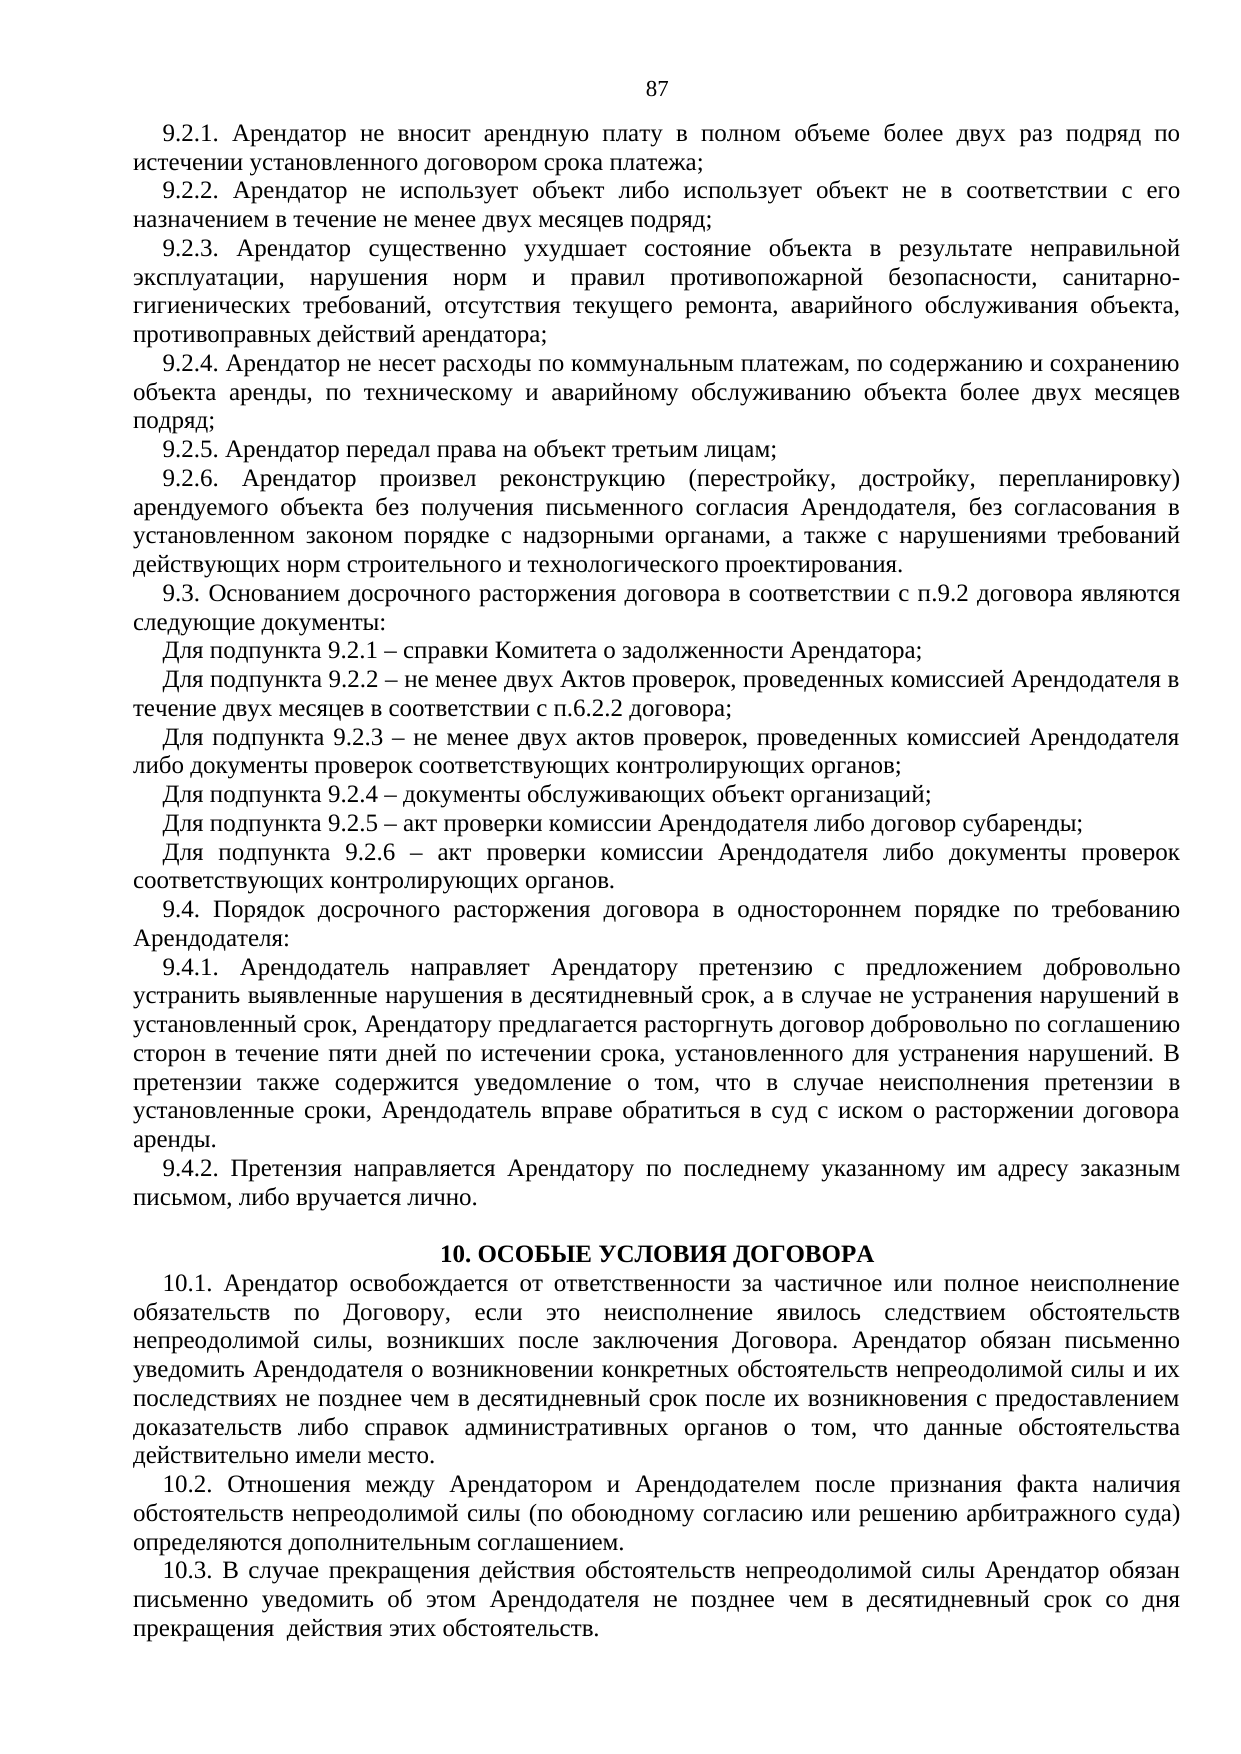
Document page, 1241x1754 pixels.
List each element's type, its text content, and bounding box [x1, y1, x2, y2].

text 9.3. Основанием досрочного расторжения договора в соответствии с п.9.2 договора являются следующие документы: [133, 578, 1181, 636]
text 10. ОСОБЫЕ УСЛОВИЯ ДОГОВОРА [133, 1239, 1181, 1268]
text Для подпункта 9.2.2 – не менее двух Актов проверок, проведенных комиссией Арендодателя в течение двух месяцев в соответствии с п.6.2.2 договора; [133, 664, 1181, 722]
text Для подпункта 9.2.6 – акт проверки комиссии Арендодателя либо документы проверок соответствующих контролирующих органов. [133, 837, 1181, 894]
text 9.2.1. Арендатор не вносит арендную плату в полном объеме более двух раз подряд по истечении установленного договором срока платежа; [133, 118, 1181, 176]
text Для подпункта 9.2.5 – акт проверки комиссии Арендодателя либо договор субаренды; [133, 808, 1181, 837]
text 10.3. В случае прекращения действия обстоятельств непреодолимой силы Арендатор обязан письменно уведомить об этом Арендодателя не позднее чем в десятидневный срок со дня прекращения действия этих обстоятельств. [133, 1556, 1181, 1642]
text Для подпункта 9.2.4 – документы обслуживающих объект организаций; [133, 779, 1181, 808]
text 9.2.2. Арендатор не использует объект либо использует объект не в соответствии с его назначением в течение не менее двух месяцев подряд; [133, 176, 1181, 233]
text 9.4.2. Претензия направляется Арендатору по последнему указанному им адресу заказным письмом, либо вручается лично. [133, 1153, 1181, 1211]
text 10.1. Арендатор освобождается от ответственности за частичное или полное неисполнение обязательств по Договору, если это неисполнение явилось следствием обстоятельств непреодолимой силы, возникших после заключения Договора. Арендатор обязан письменно уведомить Арендодателя о возникновении конкретных обстоятельств непреодолимой силы и их последствиях не позднее чем в десятидневный срок после их возникновения с предоставлением доказательств либо справок административных органов о том, что данные обстоятельства действительно имели место. [133, 1268, 1181, 1469]
text 9.2.3. Арендатор существенно ухудшает состояние объекта в результате неправильной эксплуатации, нарушения норм и правил противопожарной безопасности, санитарно-гигиенических требований, отсутствия текущего ремонта, аварийного обслуживания объекта, противоправных действий арендатора; [133, 233, 1181, 348]
text 9.2.5. Арендатор передал права на объект третьим лицам; [133, 434, 1181, 463]
text 10.2. Отношения между Арендатором и Арендодателем после признания факта наличия обстоятельств непреодолимой силы (по обоюдному согласию или решению арбитражного суда) определяются дополнительным соглашением. [133, 1469, 1181, 1556]
text 9.2.4. Арендатор не несет расходы по коммунальным платежам, по содержанию и сохранению объекта аренды, по техническому и аварийному обслуживанию объекта более двух месяцев подряд; [133, 348, 1181, 434]
text 9.4.1. Арендодатель направляет Арендатору претензию с предложением добровольно устранить выявленные нарушения в десятидневный срок, а в случае не устранения нарушений в установленный срок, Арендатору предлагается расторгнуть договор добровольно по соглашению сторон в течение пяти дней по истечении срока, установленного для устранения нарушений. В претензии также содержится уведомление о том, что в случае неисполнения претензии в установленные сроки, Арендодатель вправе обратиться в суд с иском о расторжении договора аренды. [133, 952, 1181, 1153]
text 9.2.6. Арендатор произвел реконструкцию (перестройку, достройку, перепланировку) арендуемого объекта без получения письменного согласия Арендодателя, без согласования в установленном законом порядке с надзорными органами, а также с нарушениями требований действующих норм строительного и технологического проектирования. [133, 463, 1181, 578]
text Для подпункта 9.2.3 – не менее двух актов проверок, проведенных комиссией Арендодателя либо документы проверок соответствующих контролирующих органов; [133, 722, 1181, 779]
text Для подпункта 9.2.1 – справки Комитета о задолженности Арендатора; [133, 636, 1181, 664]
text 9.4. Порядок досрочного расторжения договора в одностороннем порядке по требованию Арендодателя: [133, 894, 1181, 952]
